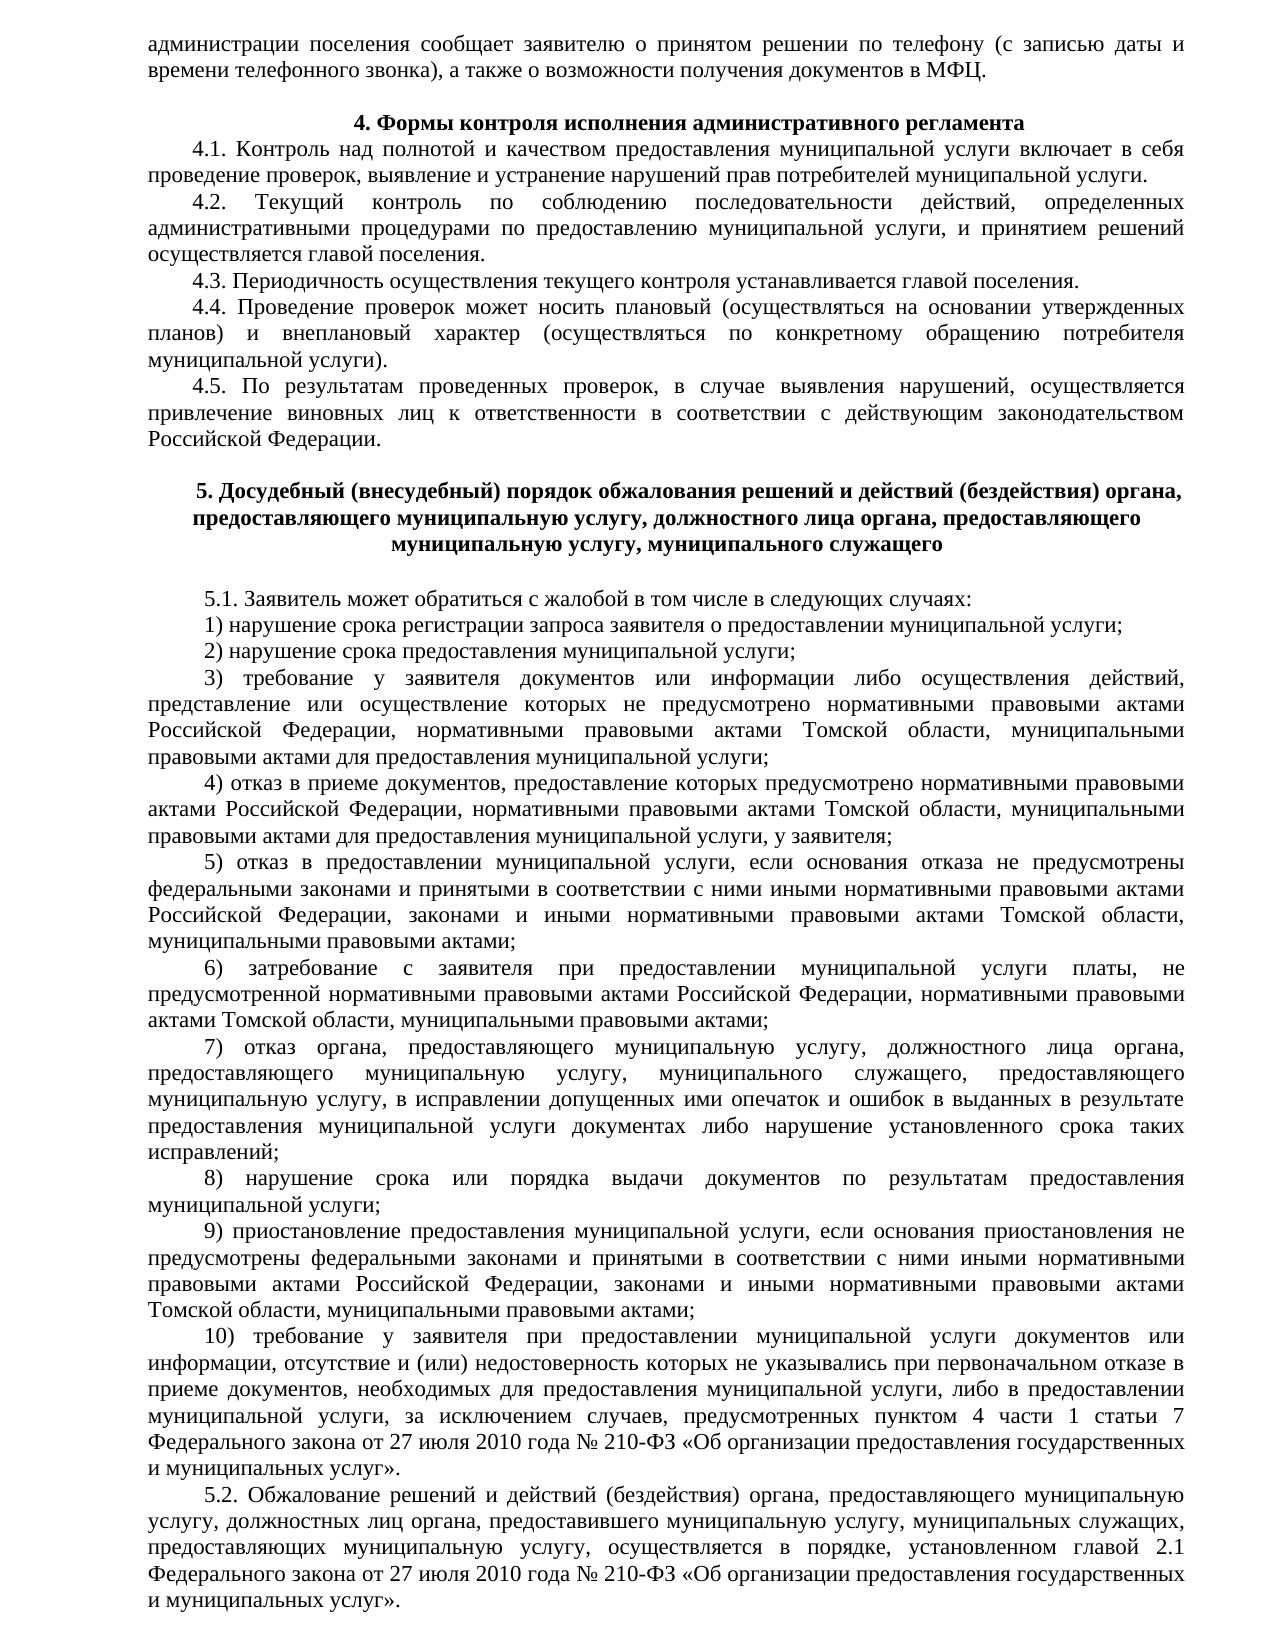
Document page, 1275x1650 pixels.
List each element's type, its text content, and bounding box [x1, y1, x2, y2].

text 4.5. По результатам проведенных проверок, в случае выявления нарушений, осуществляется привлечение виновных лиц к ответственности в соответствии с действующим законодательством Российской Федерации. [148, 372, 1186, 451]
text 4. Формы контроля исполнения административного регламента [148, 109, 1186, 135]
text 5.2. Обжалование решений и действий (бездействия) органа, предоставляющего муниципальную услугу, должностных лиц органа, предоставившего муниципальную услугу, муниципальных служащих, предоставляющих муниципальную услугу, осуществляется в порядке, установленном главой 2.1 Федерального закона от 27 июля 2010 года № 210-ФЗ «Об организации предоставления государственных и муниципальных услуг». [148, 1481, 1186, 1612]
text 7) отказ органа, предоставляющего муниципальную услугу, должностного лица органа, предоставляющего муниципальную услугу, муниципального служащего, предоставляющего муниципальную услугу, в исправлении допущенных ими опечаток и ошибок в выданных в результате предоставления муниципальной услуги документах либо нарушение установленного срока таких исправлений; [148, 1033, 1186, 1164]
text 3) требование у заявителя документов или информации либо осуществления действий, представление или осуществление которых не предусмотрено нормативными правовыми актами Российской Федерации, нормативными правовыми актами Томской области, муниципальными правовыми актами для предоставления муниципальной услуги; [148, 664, 1186, 769]
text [148, 29, 1186, 82]
text 10) требование у заявителя при предоставлении муниципальной услуги документов или информации, отсутствие и (или) недостоверность которых не указывались при первоначальном отказе в приеме документов, необходимых для предоставления муниципальной услуги, либо в предоставлении муниципальной услуги, за исключением случаев, предусмотренных пунктом 4 части 1 статьи 7 Федерального закона от 27 июля 2010 года № 210-ФЗ «Об организации предоставления государственных и муниципальных услуг». [148, 1323, 1186, 1481]
text 4.1. Контроль над полнотой и качеством предоставления муниципальной услуги включает в себя проведение проверок, выявление и устранение нарушений прав потребителей муниципальной услуги. [148, 135, 1186, 188]
text 4.4. Проведение проверок может носить плановый (осуществляться на основании утвержденных планов) и внеплановый характер (осуществляться по конкретному обращению потребителя муниципальной услуги). [148, 293, 1186, 372]
text 4) отказ в приеме документов, предоставление которых предусмотрено нормативными правовыми актами Российской Федерации, нормативными правовыми актами Томской области, муниципальными правовыми актами для предоставления муниципальной услуги, у заявителя; [148, 769, 1186, 848]
text 9) приостановление предоставления муниципальной услуги, если основания приостановления не предусмотрены федеральными законами и принятыми в соответствии с ними иными нормативными правовыми актами Российской Федерации, законами и иными нормативными правовыми актами Томской области, муниципальными правовыми актами; [148, 1217, 1186, 1323]
text 4.3. Периодичность осуществления текущего контроля устанавливается главой поселения. [148, 267, 1186, 293]
text 1) нарушение срока регистрации запроса заявителя о предоставлении муниципальной услуги; [148, 611, 1186, 637]
text 8) нарушение срока или порядка выдачи документов по результатам предоставления муниципальной услуги; [148, 1164, 1186, 1217]
text 4.2. Текущий контроль по соблюдению последовательности действий, определенных административными процедурами по предоставлению муниципальной услуги, и принятием решений осуществляется главой поселения. [148, 188, 1186, 267]
text 5.1. Заявитель может обратиться с жалобой в том числе в следующих случаях: [148, 585, 1186, 611]
text 2) нарушение срока предоставления муниципальной услуги; [148, 637, 1186, 664]
text 5) отказ в предоставлении муниципальной услуги, если основания отказа не предусмотрены федеральными законами и принятыми в соответствии с ними иными нормативными правовыми актами Российской Федерации, законами и иными нормативными правовыми актами Томской области, муниципальными правовыми актами; [148, 848, 1186, 954]
text 5. Досудебный (внесудебный) порядок обжалования решений и действий (бездействия) органа, предоставляющего муниципальную услугу, должностного лица органа, предоставляющего муниципальную услугу, муниципального служащего [148, 478, 1186, 557]
text 6) затребование с заявителя при предоставлении муниципальной услуги платы, не предусмотренной нормативными правовыми актами Российской Федерации, нормативными правовыми актами Томской области, муниципальными правовыми актами; [148, 954, 1186, 1033]
